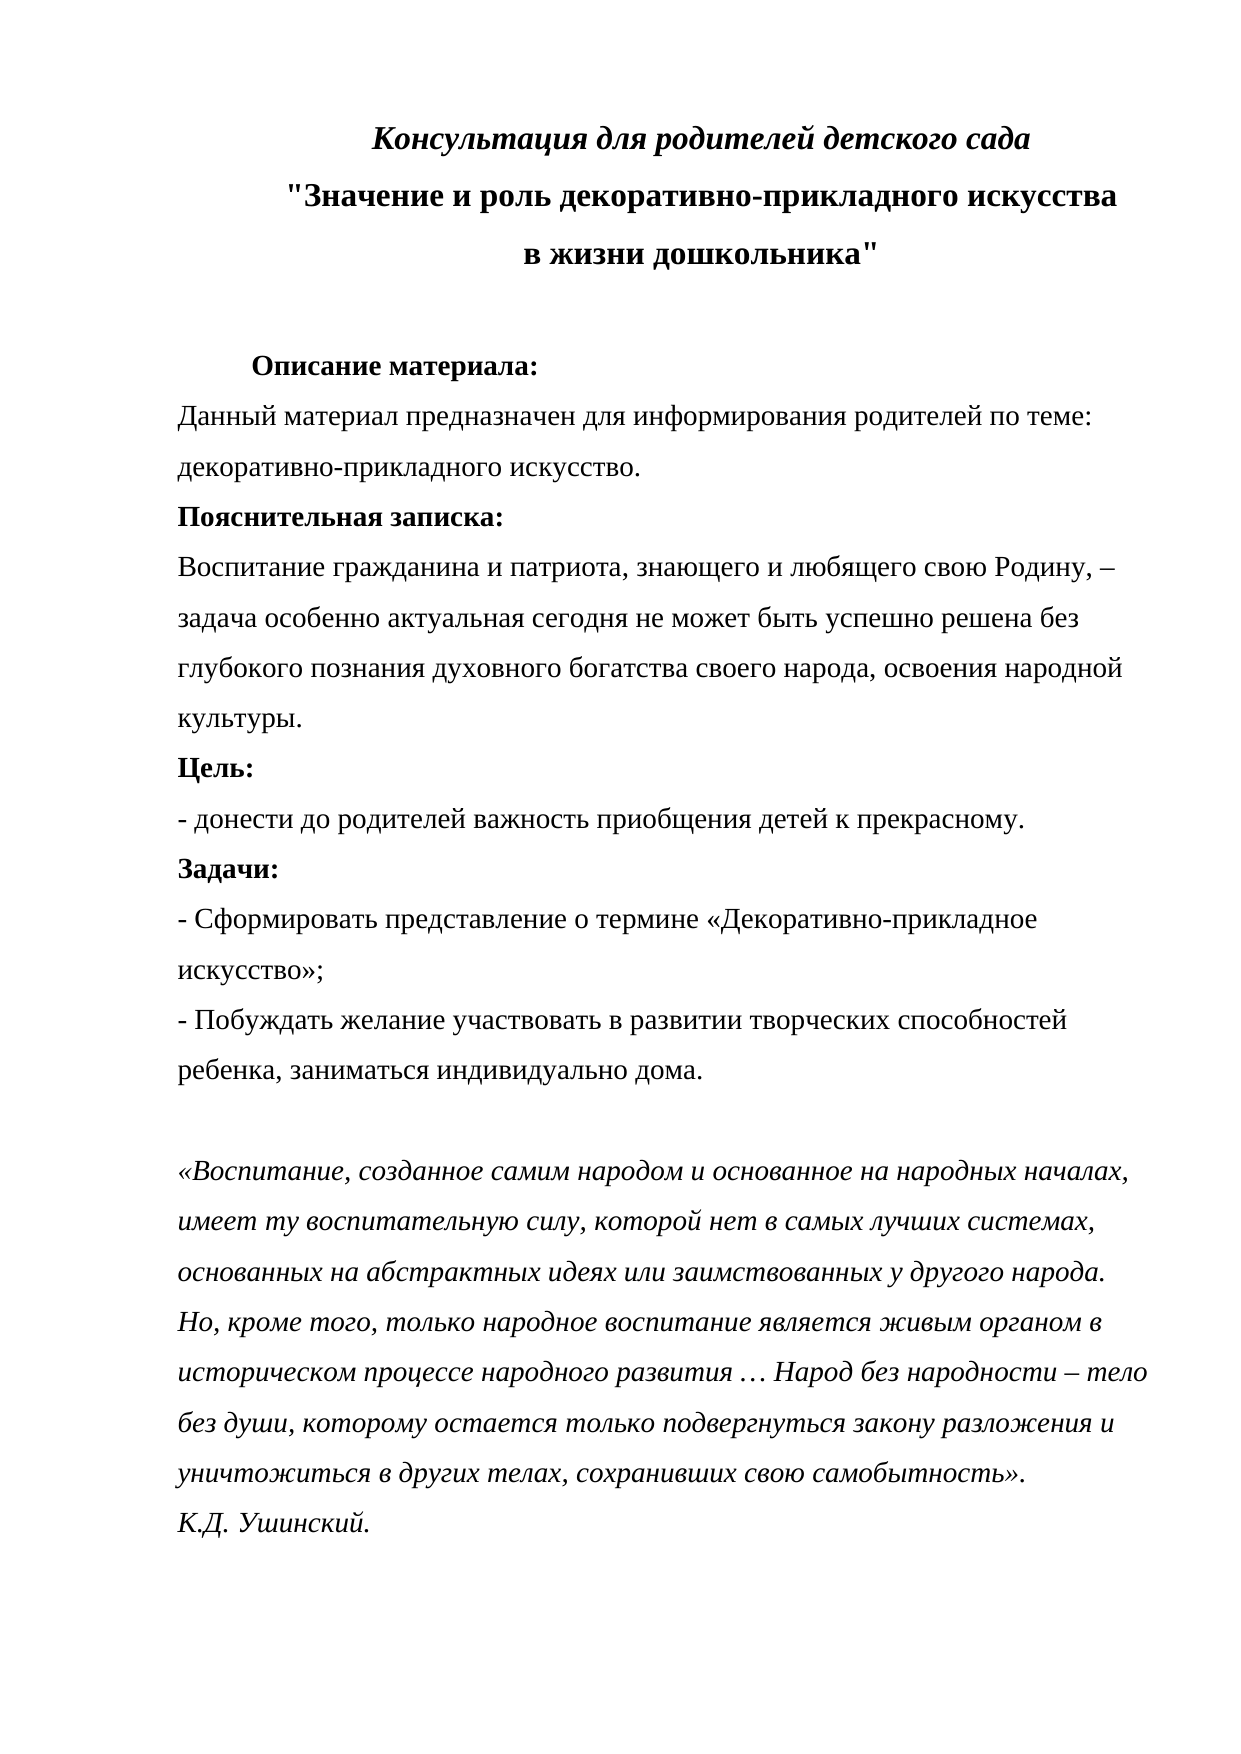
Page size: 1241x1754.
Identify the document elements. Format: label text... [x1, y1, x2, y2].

text "Значение и роль декоративно-прикладного искусства [177, 176, 1152, 214]
text в жизни дошкольника" [177, 233, 1152, 271]
text Описание материала: Данный материал предназначен для информирования родителей по теме: декоративно-прикладного искусство. Пояснительная записка: Воспитание гражданина и патриота, знающего и любящего свою Родину, – задача особенно актуальная сегодня не может быть успешно решена без глубокого познания духовного богатства своего народа, освоения народной культуры. Цель: - донести до родителей важность приобщения детей к прекрасному. Задачи: - Сформировать представление о термине «Декоративно-прикладное искусство»; - Побуждать желание участвовать в развитии творческих способностей ребенка, заниматься индивидуально дома. [177, 348, 1152, 1086]
text «Воспитание, созданное самим народом и основанное на народных началах, имеет ту воспитательную силу, которой нет в самых лучших системах, основанных на абстрактных идеях или заимствованных у другого народа. Но, кроме того, только народное воспитание является живым органом в историческом процессе народного развития … Народ без народности – тело без души, которому остается только подвергнуться закону разложения и уничтожиться в других телах, сохранивших свою самобытность». К.Д. Ушинский. [177, 1103, 1152, 1539]
text Консультация для родителей детского сада [177, 118, 1152, 156]
